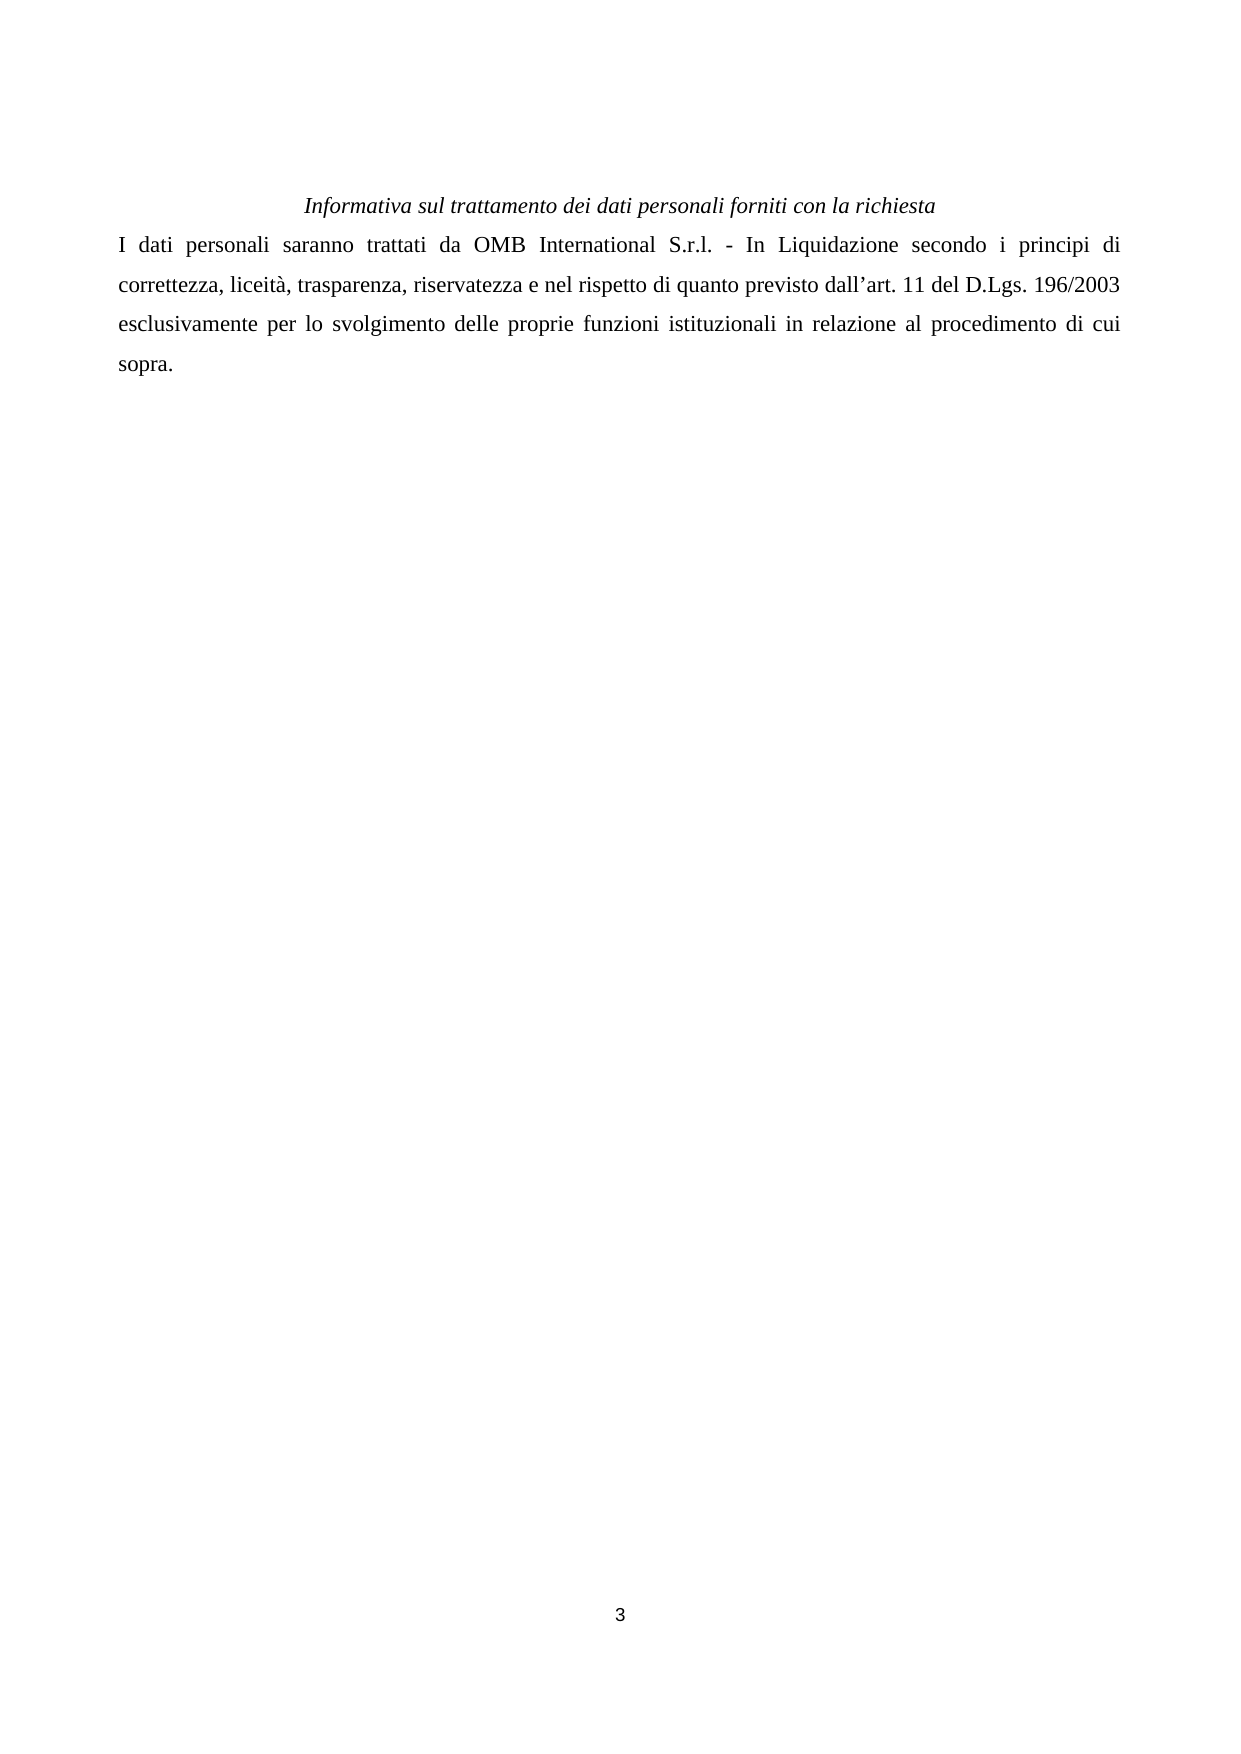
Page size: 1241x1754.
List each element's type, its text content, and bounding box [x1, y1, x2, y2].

text Informativa sul trattamento dei dati personali forniti con la richiesta [118, 192, 1122, 218]
text I dati personali saranno trattati da OMB International S.r.l. - In Liquidazione secondo i principi di correttezza, liceità, trasparenza, riservatezza e nel rispetto di quanto previsto dall’art. 11 del D.Lgs. 196/2003 esclusivamente per lo svolgimento delle proprie funzioni istituzionali in relazione al procedimento di cui sopra. [118, 231, 1122, 376]
